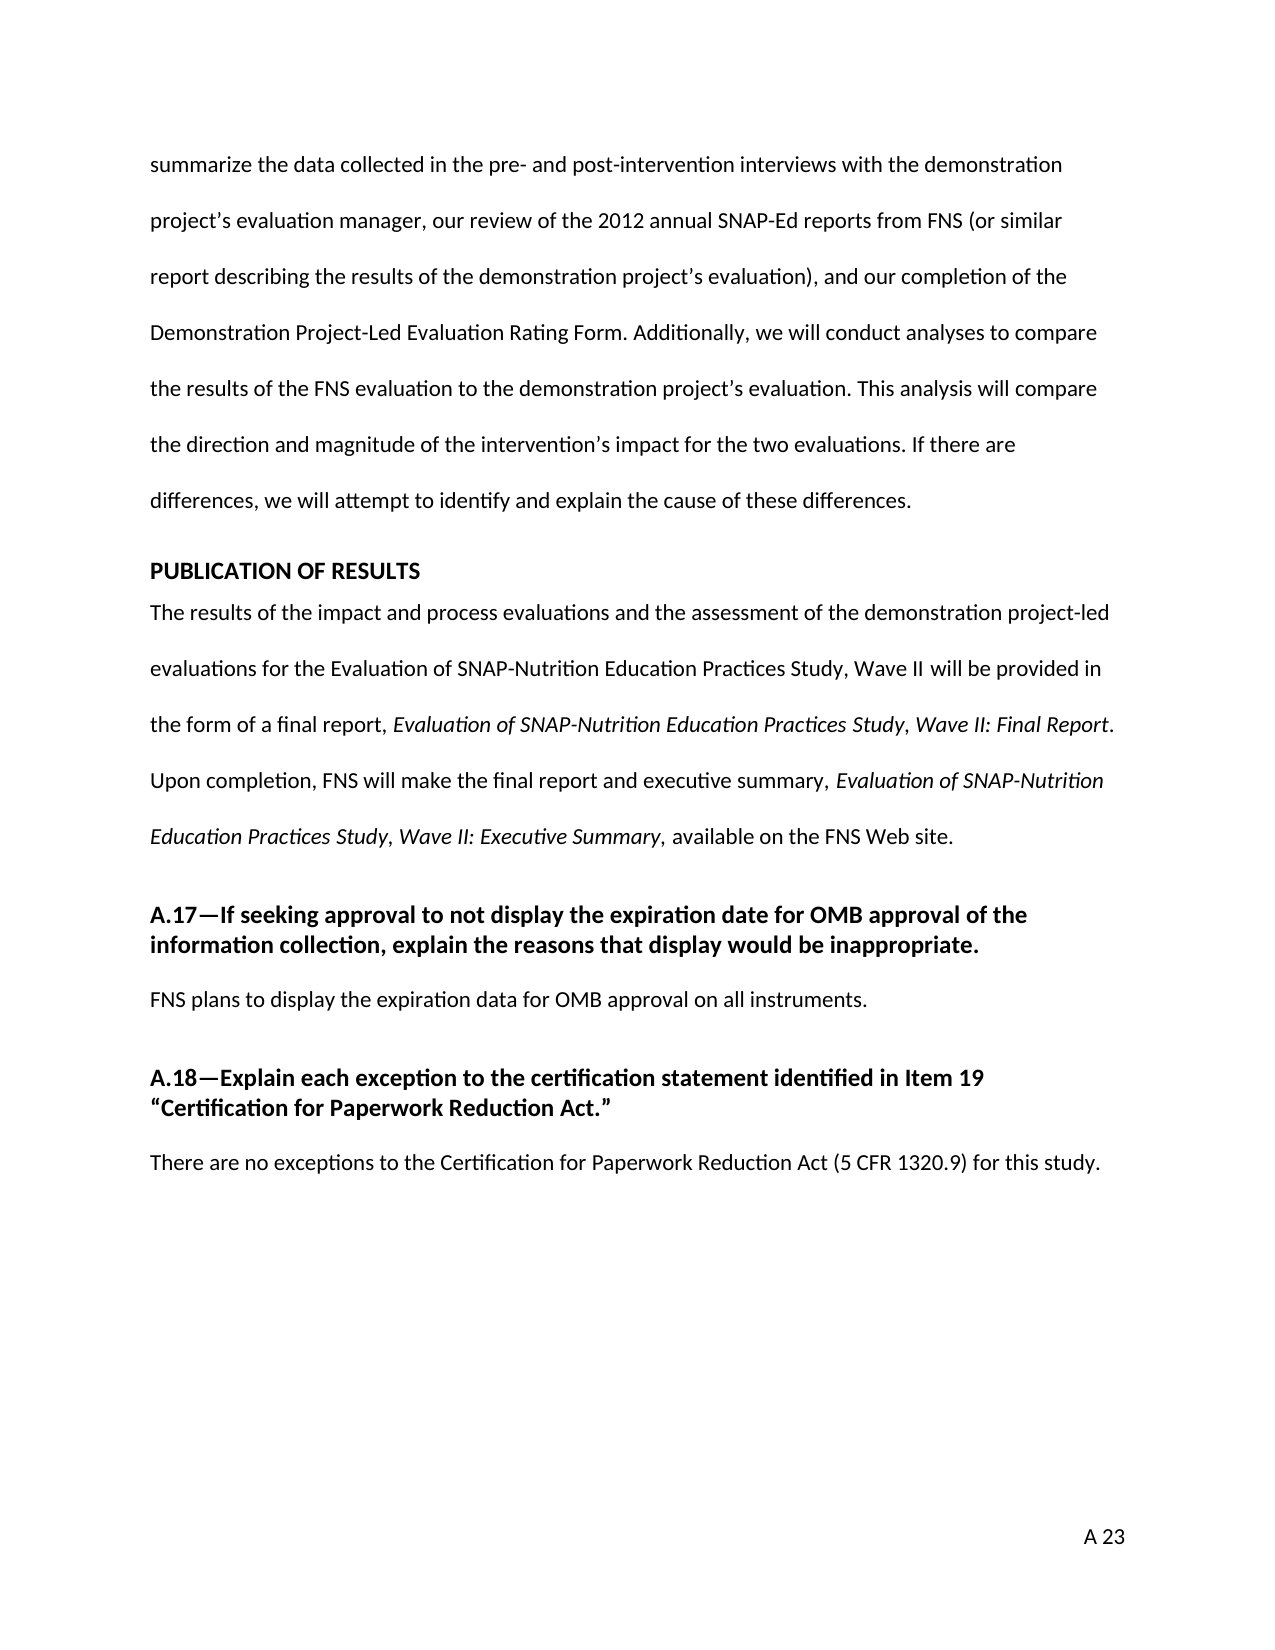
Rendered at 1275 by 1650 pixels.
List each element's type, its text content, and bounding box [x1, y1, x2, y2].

text A.18—Explain each exception to the certification statement identified in Item 19 “Certification for Paperwork Reduction Act.” [150, 1062, 1125, 1123]
text A.17—If seeking approval to not display the expiration date for OMB approval of the information collection, explain the reasons that display would be inappropriate. [150, 899, 1125, 960]
text There are no exceptions to the Certification for Paperwork Reduction Act (5 CFR 1320.9) for this study. [150, 1148, 1125, 1176]
text The results of the impact and process evaluations and the assessment of the demonstration project-led evaluations for the Evaluation of SNAP-Nutrition Education Practices Study, Wave II will be provided in the form of a final report, Evaluation of SNAP-Nutrition Education Practices Study, Wave II: Final Report. Upon completion, FNS will make the final report and executive summary, Evaluation of SNAP-Nutrition Education Practices Study, Wave II: Executive Summary, available on the FNS Web site. [150, 598, 1125, 850]
text PUBLICATION OF RESULTS [150, 555, 1125, 585]
text FNS plans to display the expiration data for OMB approval on all instruments. [150, 985, 1125, 1013]
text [150, 150, 1125, 514]
